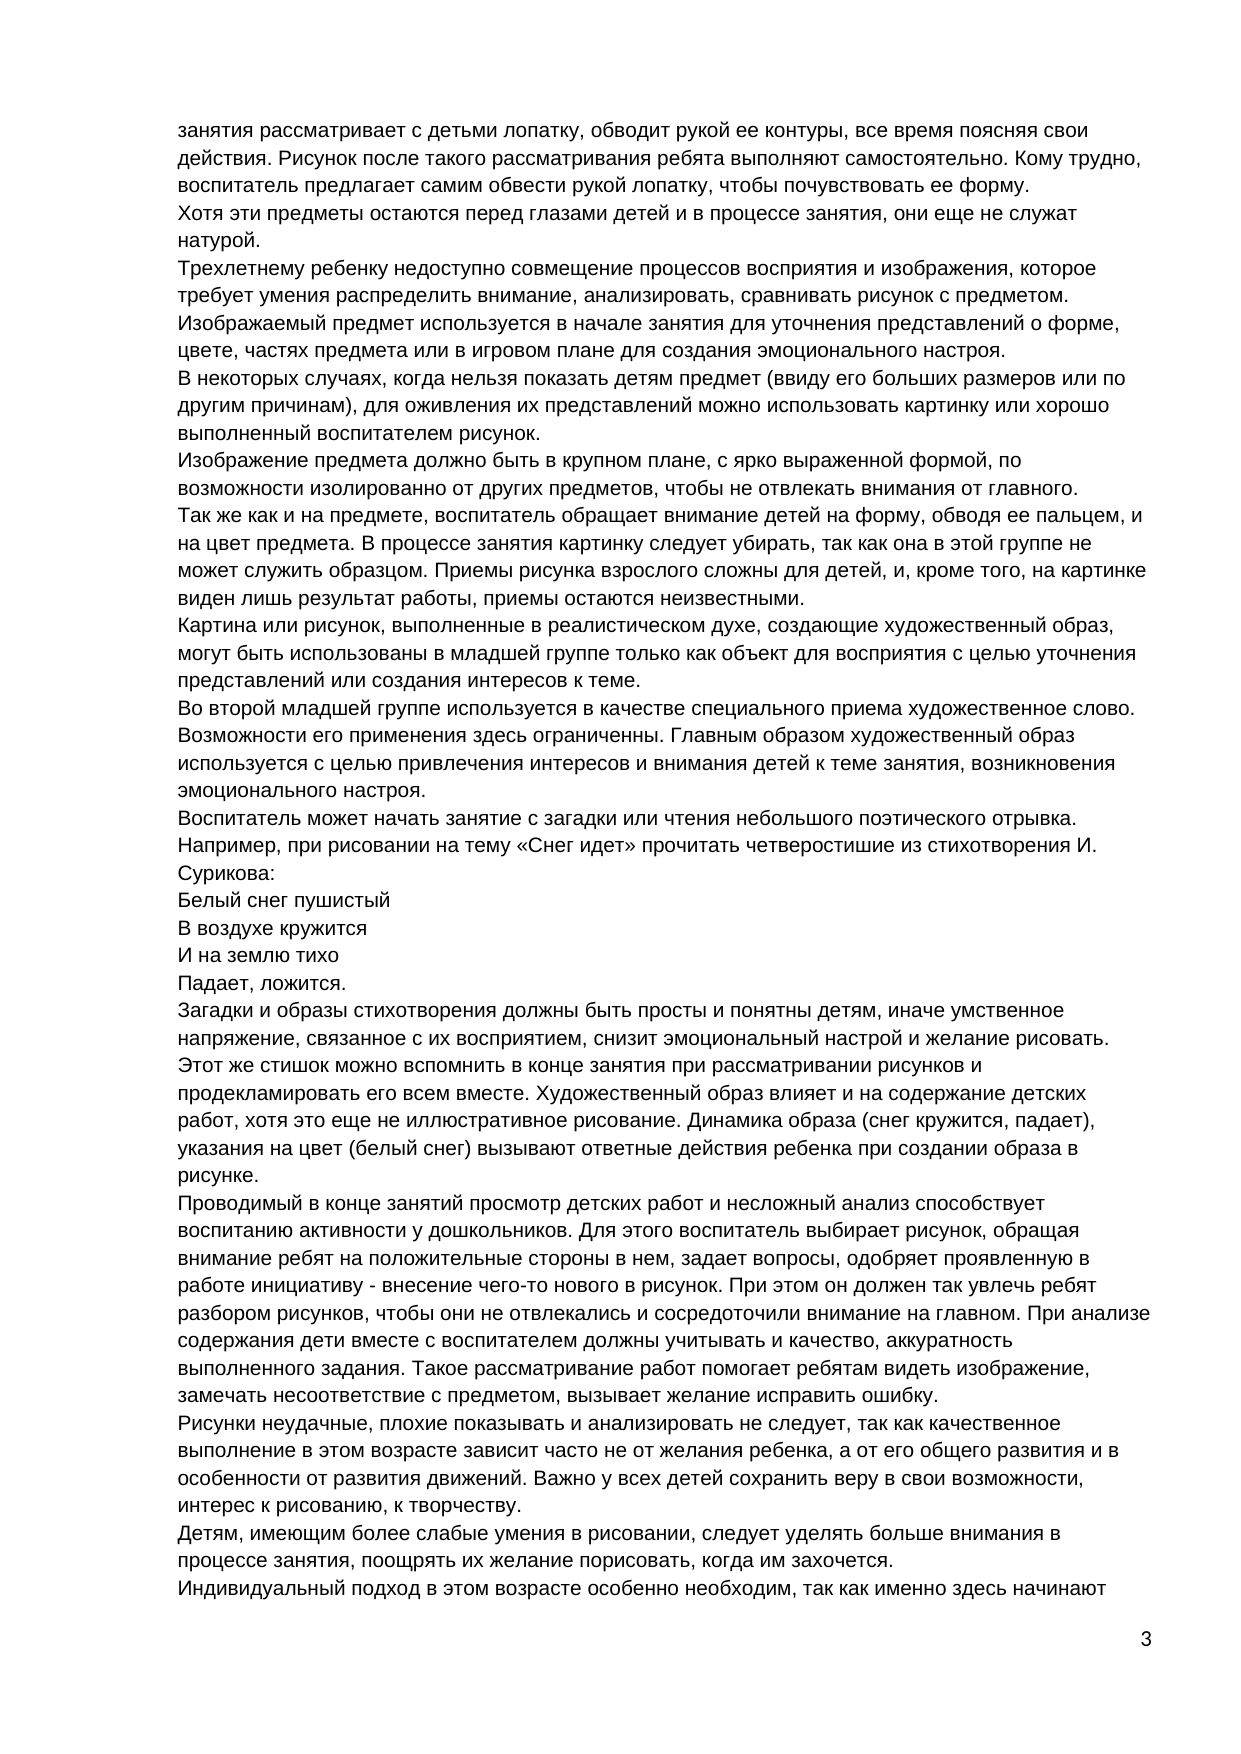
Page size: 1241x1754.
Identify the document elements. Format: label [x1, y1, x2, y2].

text [177, 118, 1152, 1599]
